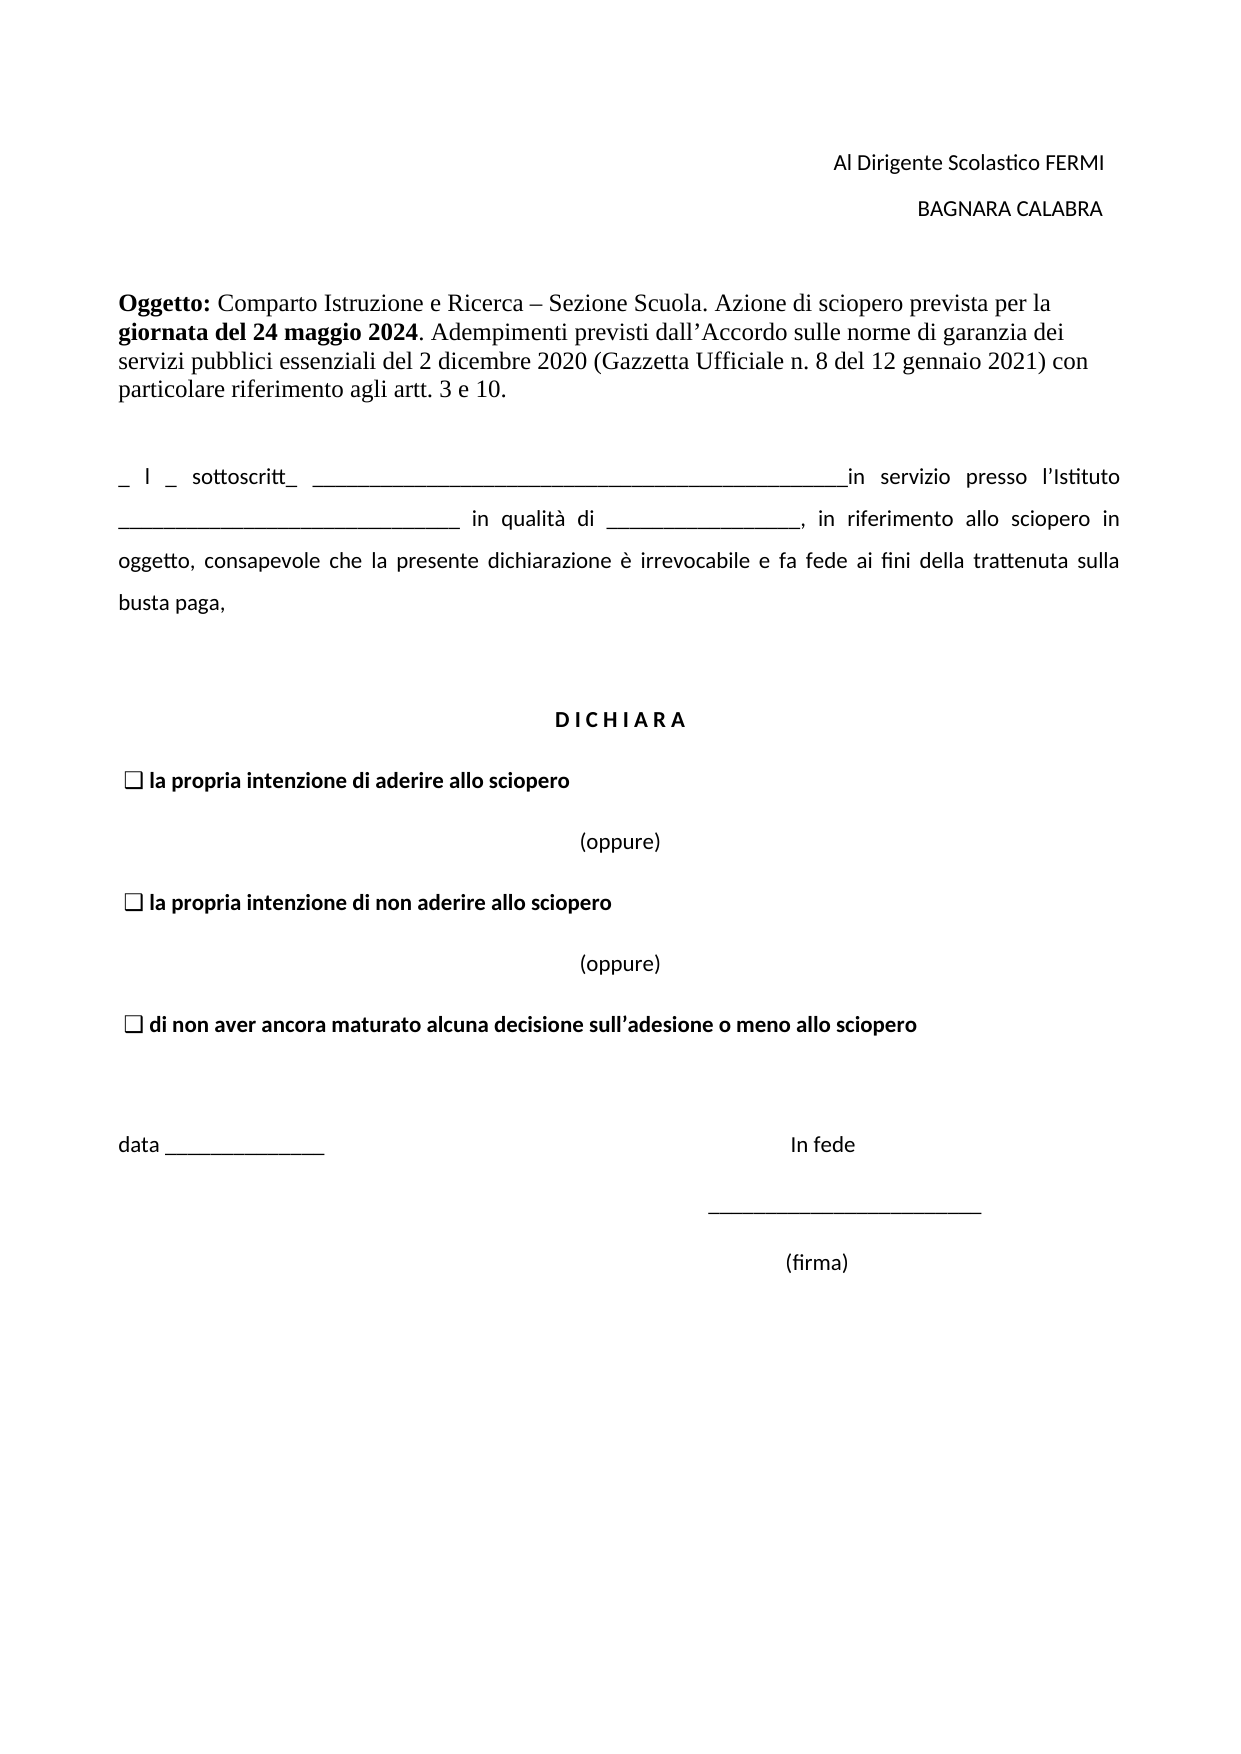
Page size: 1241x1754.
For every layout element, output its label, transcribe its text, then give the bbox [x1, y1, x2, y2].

text (oppure) [118, 949, 1122, 977]
text (firma) [634, 1248, 1122, 1276]
text Oggetto: Comparto Istruzione e Ricerca – Sezione Scuola. Azione di sciopero prevista per la giornata del 24 maggio 2024. Adempimenti previsti dall’Accordo sulle norme di garanzia dei servizi pubblici essenziali del 2 dicembre 2020 (Gazzetta Ufficiale n. 8 del 12 gennaio 2021) con particolare riferimento agli artt. 3 e 10. [118, 288, 1122, 403]
text Al Dirigente Scolastico FERMI [708, 148, 1122, 176]
text (oppure) [118, 827, 1122, 855]
text D I C H I A R A [118, 705, 1122, 733]
text data ______________ In fede [118, 1130, 1122, 1158]
text ❑ la propria intenzione di aderire allo sciopero [118, 764, 1122, 795]
text _ l _ sottoscritt_ _______________________________________________in servizio presso l’Istituto ______________________________ in qualità di _________________, in riferimento allo sciopero in oggetto, consapevole che la presente dichiarazione è irrevocabile e fa fede ai fini della trattenuta sulla busta paga, [118, 462, 1122, 616]
text ❑ di non aver ancora maturato alcuna decisione sull’adesione o meno allo sciopero [118, 1008, 1122, 1039]
text BAGNARA CALABRA [782, 194, 1122, 222]
text ________________________ [634, 1189, 1122, 1217]
text ❑ la propria intenzione di non aderire allo sciopero [118, 886, 1122, 917]
